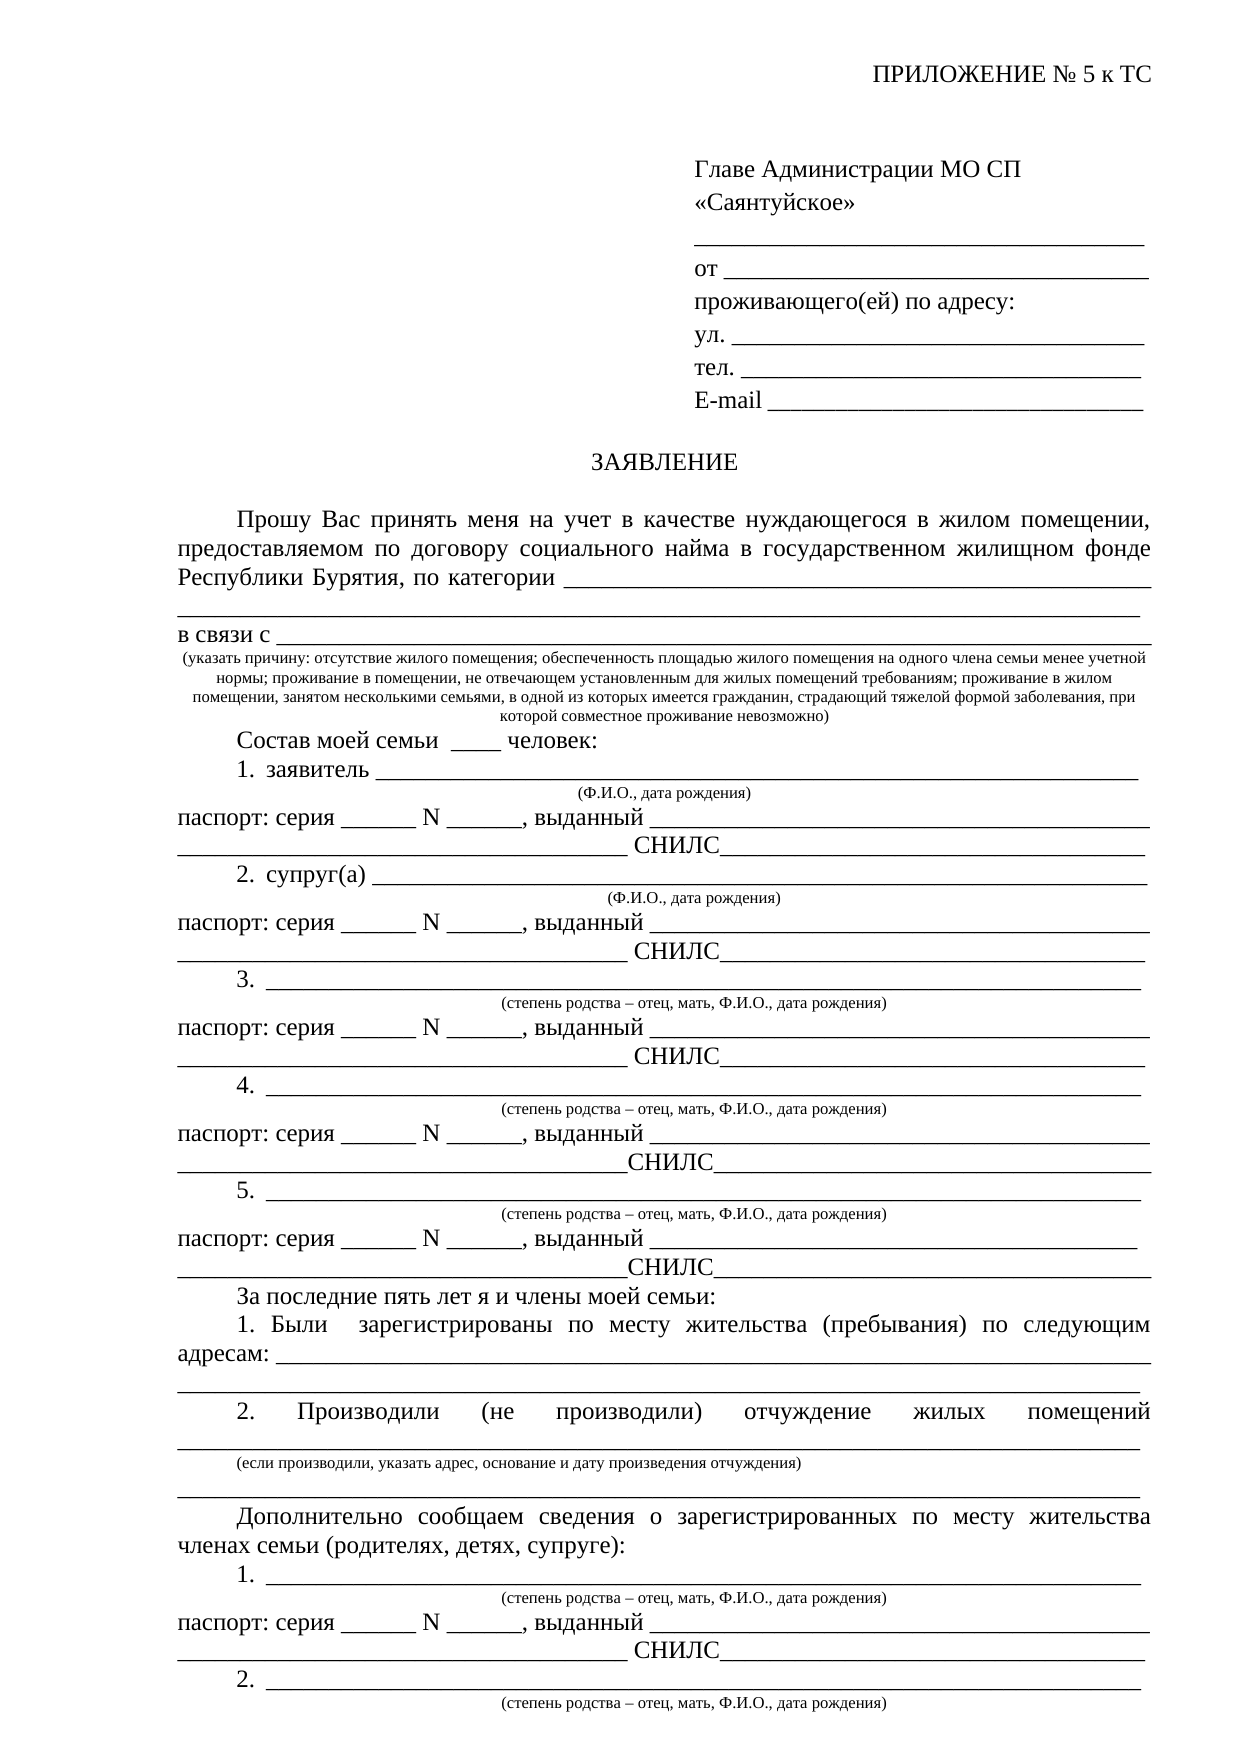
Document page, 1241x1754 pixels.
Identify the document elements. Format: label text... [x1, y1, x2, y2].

text (если производили, указать адрес, основание и дату произведения отчуждения) [177, 1453, 1152, 1472]
text E-mail _________________________________ [694, 385, 1152, 414]
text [177, 1635, 1152, 1664]
text Состав моей семьи ____ человек: [177, 725, 1152, 754]
text паспорт: серия ______ N ______, выданный ________________________________________ [177, 907, 1152, 936]
text паспорт: серия ______ N ______, выданный ________________________________________ [177, 802, 1152, 830]
text тел. ________________________________ [694, 352, 1152, 381]
text За последние пять лет я и члены моей семьи: [177, 1281, 1152, 1309]
text Дополнительно сообщаем сведения о зарегистрированных по месту жительства членах семьи (родителях, детях, супруге): [177, 1501, 1152, 1559]
text паспорт: серия ______ N ______, выданный _______________________________________ [177, 1223, 1152, 1252]
text ЗАЯВЛЕНИЕ [177, 447, 1152, 476]
text (Ф.И.О., дата рождения) [177, 888, 1152, 907]
text ул. _________________________________ [694, 319, 1152, 348]
text ПРИЛОЖЕНИЕ № 5 к ТС [177, 59, 1152, 88]
text паспорт: серия ______ N ______, выданный ________________________________________ [177, 1118, 1152, 1147]
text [177, 1693, 1152, 1712]
text от __________________________________ [694, 253, 1152, 282]
text _____________________________________________________________________________ [177, 1472, 1152, 1501]
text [177, 1587, 1152, 1607]
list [177, 1664, 1152, 1693]
text (степень родства – отец, мать, Ф.И.О., дата рождения) [177, 1204, 1152, 1223]
text ____________________________________СНИЛС___________________________________ [177, 1147, 1152, 1175]
text Прошу Вас принять меня на учет в качестве нуждающегося в жилом помещении, предоставляемом по договору социального найма в государственном жилищном фонде Республики Бурятия, по категории _______________________________________________ _____________________________________________________________________________ [177, 504, 1152, 619]
list ______________________________________________________________________ [177, 1070, 1152, 1099]
list ______________________________________________________________________ [177, 1175, 1152, 1204]
list заявитель _____________________________________________________________ [177, 754, 1152, 782]
text 2. Производили (не производили) отчуждение жилых помещений _____________________________________________________________________________ [177, 1396, 1152, 1453]
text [177, 1607, 1152, 1635]
text ____________________________________ СНИЛС__________________________________ [177, 830, 1152, 859]
text (указать причину: отсутствие жилого помещения; обеспеченность площадью жилого помещения на одного члена семьи менее учетной нормы; проживание в помещении, не отвечающем установленным для жилых помещений требованиям; проживание в жилом помещении, занятом несколькими семьями, в одной из которых имеется гражданин, страдающий тяжелой формой заболевания, при которой совместное проживание невозможно) [177, 648, 1152, 725]
text Главе Администрации МО СП «Саянтуйское» [694, 154, 1152, 216]
text ____________________________________ СНИЛС__________________________________ [177, 936, 1152, 964]
list ______________________________________________________________________ [177, 964, 1152, 993]
text паспорт: серия ______ N ______, выданный ________________________________________ [177, 1012, 1152, 1041]
list супруг(а) ______________________________________________________________ [177, 859, 1152, 888]
text (Ф.И.О., дата рождения) [177, 782, 1152, 802]
text в связи с ______________________________________________________________________ [177, 619, 1152, 648]
text _____________________________________________________________________________ [177, 1367, 1152, 1396]
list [177, 1559, 1152, 1587]
text проживающего(ей) по адресу: [694, 286, 1152, 315]
text ____________________________________ СНИЛС__________________________________ [177, 1041, 1152, 1070]
text ____________________________________ [694, 220, 1152, 249]
text ____________________________________СНИЛС___________________________________ [177, 1252, 1152, 1281]
text (степень родства – отец, мать, Ф.И.О., дата рождения) [177, 993, 1152, 1012]
text (степень родства – отец, мать, Ф.И.О., дата рождения) [177, 1099, 1152, 1118]
text 1. Были зарегистрированы по месту жительства (пребывания) по следующим адресам: ______________________________________________________________________ [177, 1309, 1152, 1367]
